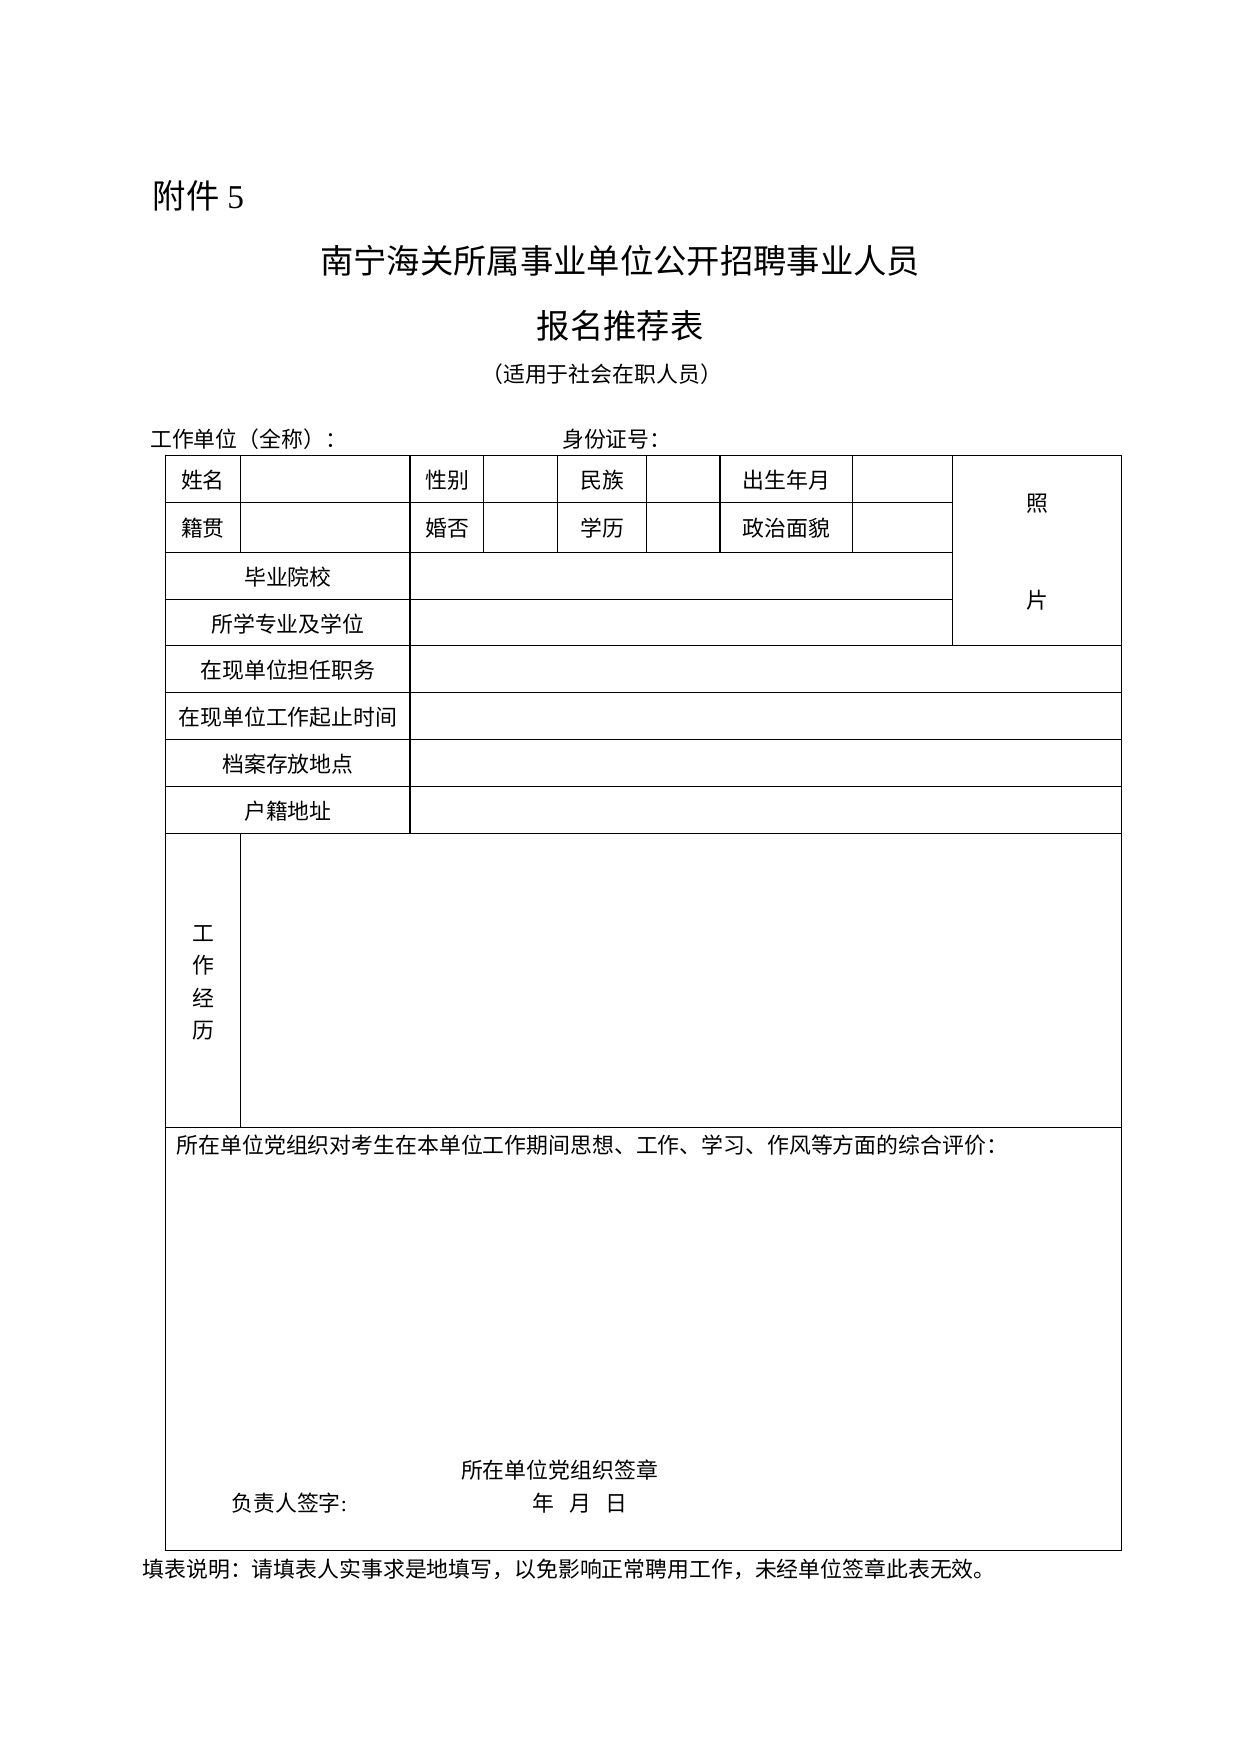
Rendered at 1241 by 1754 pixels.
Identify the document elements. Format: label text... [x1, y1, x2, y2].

table_cell 籍贯 [166, 503, 240, 552]
table_cell 毕业院校 [166, 553, 409, 598]
table_header 姓名 [166, 456, 240, 502]
table_header 性别 [411, 456, 483, 502]
text 填表说明：请填表人实事求是地填写，以免影响正常聘用工作，未经单位签章此表无效。 [131, 1551, 1053, 1584]
table_cell [411, 787, 1121, 833]
table_cell 所学专业及学位 [166, 600, 409, 645]
table_header 照 片 [953, 456, 1121, 645]
text （适用于社会在职人员） [150, 357, 1053, 389]
table_header 出生年月 [721, 456, 852, 502]
table_cell [411, 740, 1121, 786]
table_cell [241, 503, 409, 552]
table_header 民族 [558, 456, 646, 502]
table_cell [484, 503, 557, 552]
table_cell [647, 503, 719, 552]
table_cell 户籍地址 [166, 787, 409, 833]
table_cell [411, 646, 1121, 692]
table_header [853, 456, 952, 502]
table_cell [411, 553, 952, 598]
table_cell [411, 600, 952, 645]
table_cell [411, 693, 1121, 739]
table_cell 在现单位工作起止时间 [166, 693, 409, 739]
table_cell 在现单位担任职务 [166, 646, 409, 692]
text 附件5 [152, 162, 1087, 227]
table_cell 所在单位党组织对考生在本单位工作期间思想、工作、学习、作风等方面的综合评价： 所在单位党组织签章 负责人签字: 年 月 日 [166, 1128, 1121, 1550]
table_header [647, 456, 719, 502]
table_header [484, 456, 557, 502]
table_cell 工 作 经 历 [166, 834, 240, 1127]
table_cell 婚否 [411, 503, 483, 552]
text 南宁海关所属事业单位公开招聘事业人员 [152, 227, 1087, 292]
table_cell 政治面貌 [721, 503, 852, 552]
text 报名推荐表 [152, 292, 1087, 357]
text 工作单位（全称）： 身份证号： [150, 422, 1087, 454]
table_header [241, 456, 409, 502]
table_cell 学历 [558, 503, 646, 552]
table_cell 档案存放地点 [166, 740, 409, 786]
table_cell [853, 503, 952, 552]
table_cell [241, 834, 1121, 1127]
